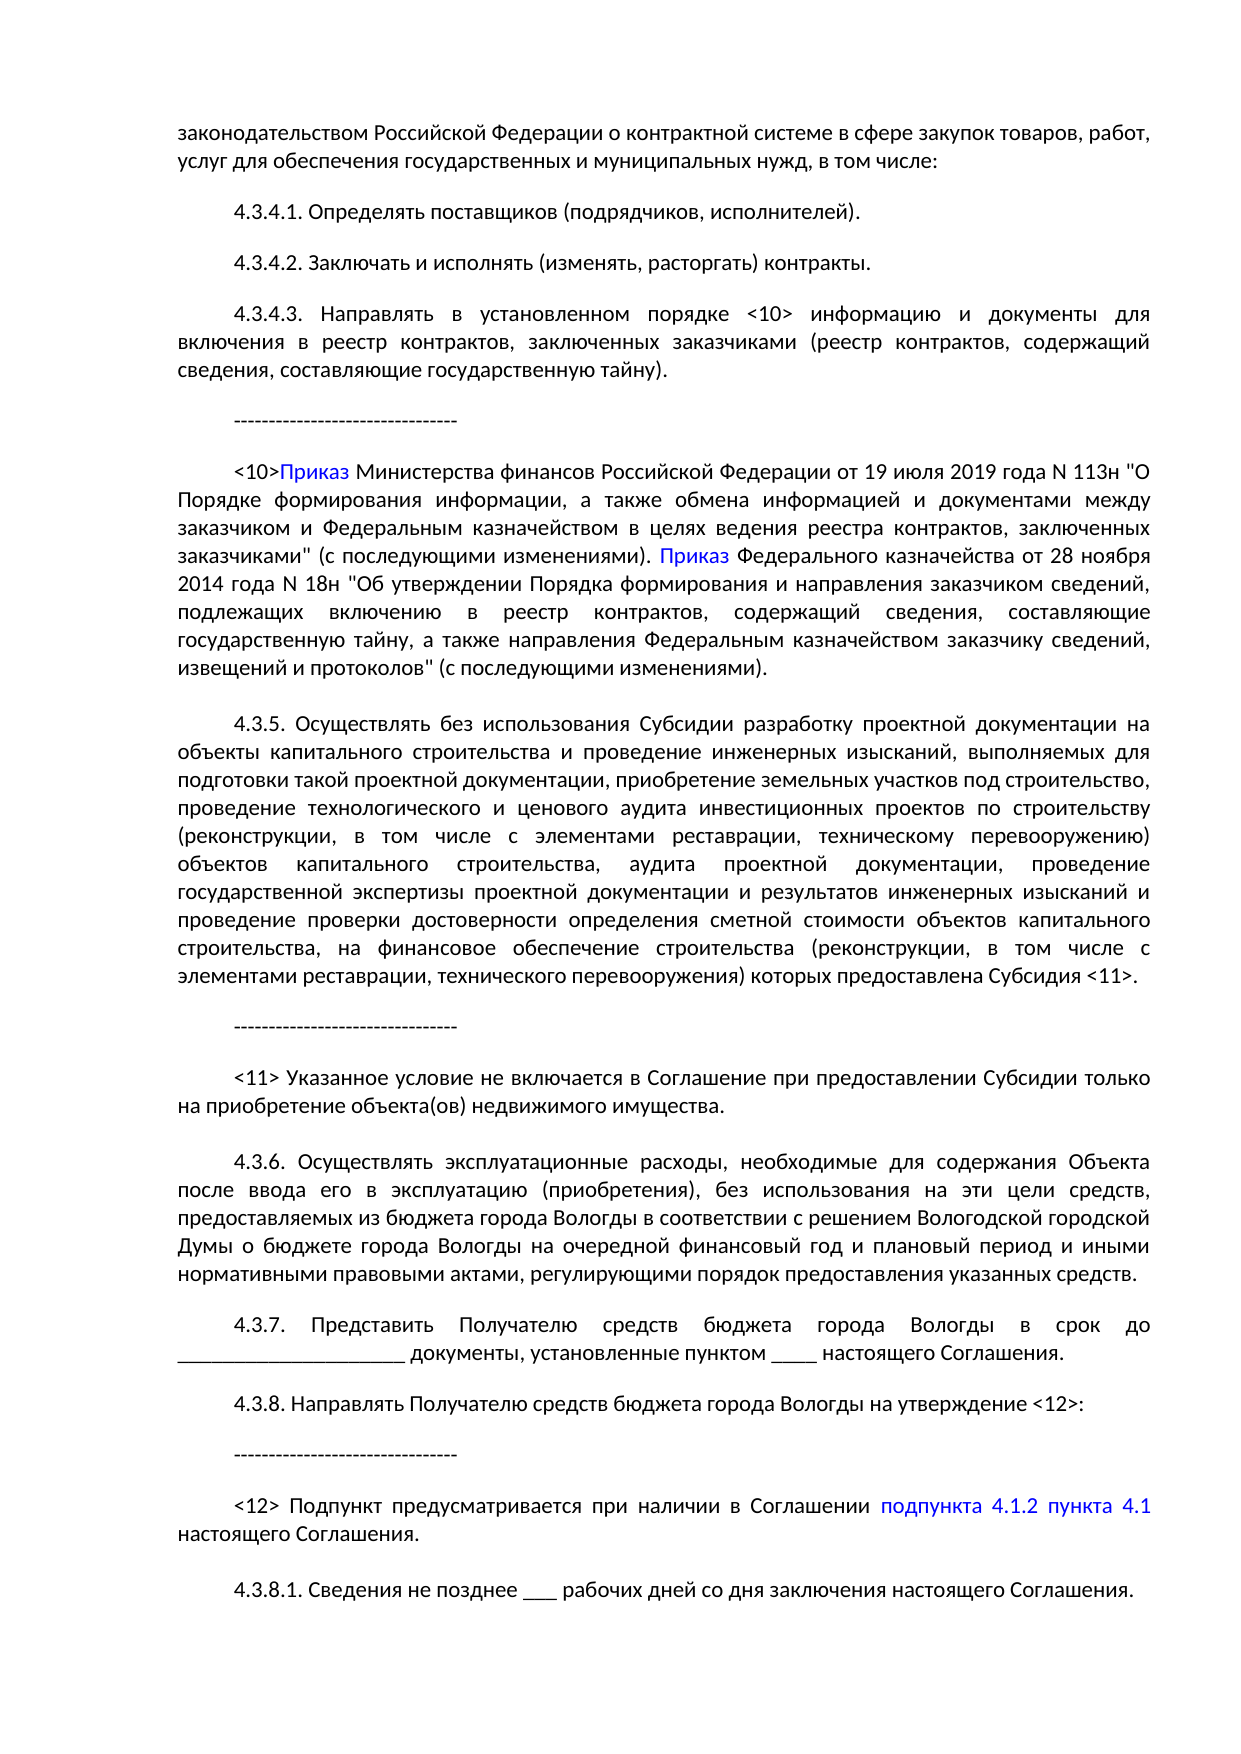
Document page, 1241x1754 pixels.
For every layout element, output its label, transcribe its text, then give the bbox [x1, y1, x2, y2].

text 4.3.4.1. Определять поставщиков (подрядчиков, исполнителей). [177, 197, 1152, 225]
text -------------------------------- [177, 406, 1152, 434]
text <12> Подпункт предусматривается при наличии в Соглашении подпункта 4.1.2 пункта 4.1 настоящего Соглашения. [177, 1491, 1152, 1547]
text <10>Приказ Министерства финансов Российской Федерации от 19 июля 2019 года N 113н "О Порядке формирования информации, а также обмена информацией и документами между заказчиком и Федеральным казначейством в целях ведения реестра контрактов, заключенных заказчиками" (с последующими изменениями). Приказ Федерального казначейства от 28 ноября 2014 года N 18н "Об утверждении Порядка формирования и направления заказчиком сведений, подлежащих включению в реестр контрактов, содержащий сведения, составляющие государственную тайну, а также направления Федеральным казначейством заказчику сведений, извещений и протоколов" (с последующими изменениями). [177, 457, 1152, 681]
text <11> Указанное условие не включается в Соглашение при предоставлении Субсидии только на приобретение объекта(ов) недвижимого имущества. [177, 1063, 1152, 1119]
text 4.3.4.3. Направлять в установленном порядке <10> информацию и документы для включения в реестр контрактов, заключенных заказчиками (реестр контрактов, содержащий сведения, составляющие государственную тайну). [177, 299, 1152, 383]
text 4.3.5. Осуществлять без использования Субсидии разработку проектной документации на объекты капитального строительства и проведение инженерных изысканий, выполняемых для подготовки такой проектной документации, приобретение земельных участков под строительство, проведение технологического и ценового аудита инвестиционных проектов по строительству (реконструкции, в том числе с элементами реставрации, техническому перевооружению) объектов капитального строительства, аудита проектной документации, проведение государственной экспертизы проектной документации и результатов инженерных изысканий и проведение проверки достоверности определения сметной стоимости объектов капитального строительства, на финансовое обеспечение строительства (реконструкции, в том числе с элементами реставрации, технического перевооружения) которых предоставлена Субсидия <11>. [177, 709, 1152, 989]
text -------------------------------- [177, 1440, 1152, 1468]
text 4.3.7. Представить Получателю средств бюджета города Вологды в срок до ____________________ документы, установленные пунктом ____ настоящего Соглашения. [177, 1310, 1152, 1366]
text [177, 118, 1152, 174]
text 4.3.8. Направлять Получателю средств бюджета города Вологды на утверждение <12>: [177, 1389, 1152, 1417]
text 4.3.8.1. Сведения не позднее ___ рабочих дней со дня заключения настоящего Соглашения. [177, 1575, 1152, 1603]
text -------------------------------- [177, 1012, 1152, 1040]
text 4.3.4.2. Заключать и исполнять (изменять, расторгать) контракты. [177, 248, 1152, 276]
text 4.3.6. Осуществлять эксплуатационные расходы, необходимые для содержания Объекта после ввода его в эксплуатацию (приобретения), без использования на эти цели средств, предоставляемых из бюджета города Вологды в соответствии с решением Вологодской городской Думы о бюджете города Вологды на очередной финансовый год и плановый период и иными нормативными правовыми актами, регулирующими порядок предоставления указанных средств. [177, 1147, 1152, 1287]
